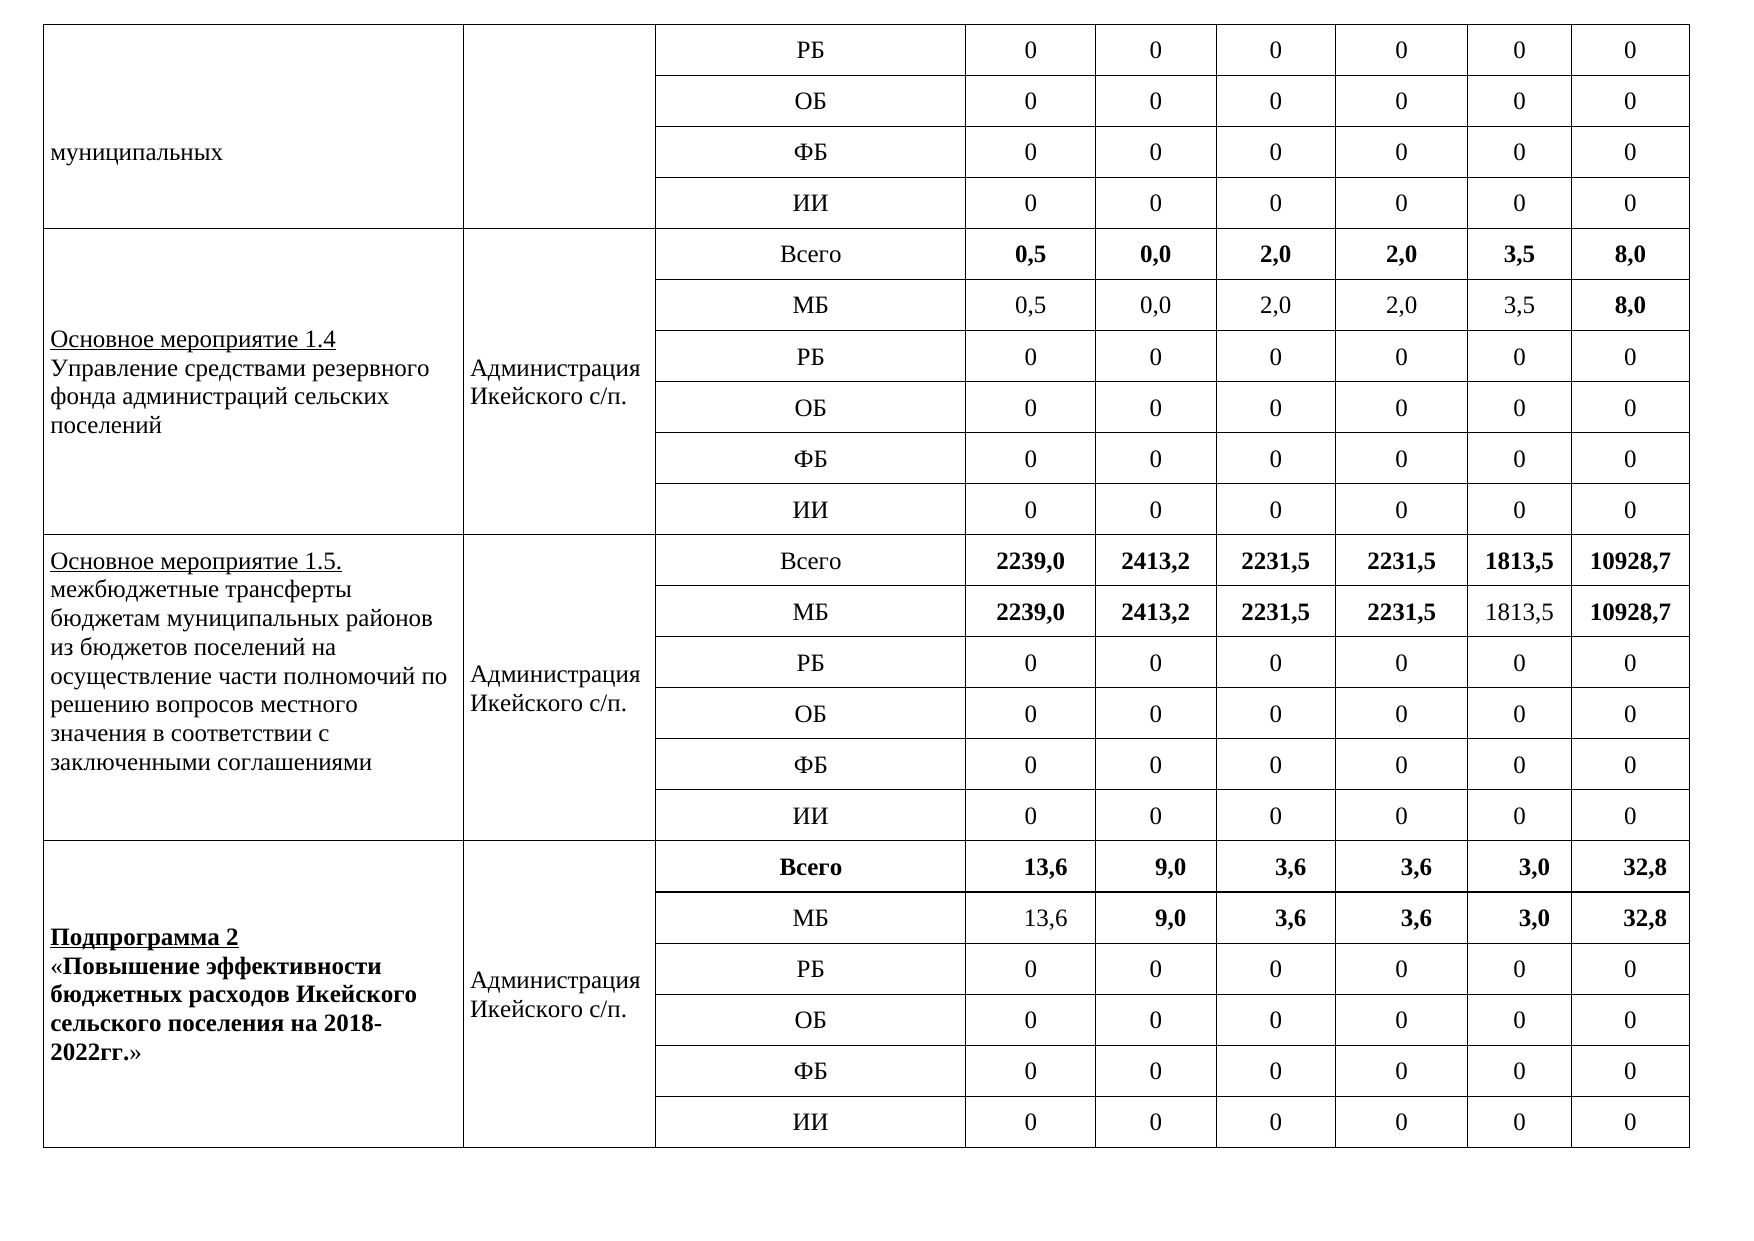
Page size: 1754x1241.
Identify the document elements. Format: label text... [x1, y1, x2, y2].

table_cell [464, 841, 655, 1147]
table_cell 0 [1468, 944, 1571, 993]
table_cell 0 [1096, 1046, 1216, 1096]
table_cell ФБ [656, 1046, 965, 1096]
table_cell 0 [1336, 76, 1467, 126]
table_cell 0 [1468, 995, 1571, 1044]
table_cell 0 [1096, 127, 1216, 177]
table_cell ИИ [656, 484, 965, 534]
table_cell 0 [966, 688, 1095, 738]
table_cell ФБ [656, 739, 965, 789]
table_cell Администрация Икейского с/п. [464, 535, 655, 840]
table_cell 0 [1468, 382, 1571, 432]
table_cell 0 [1096, 1097, 1216, 1147]
table_cell 0 [1336, 688, 1467, 738]
table_cell 3,5 [1468, 229, 1571, 279]
table_cell 0 [1336, 790, 1467, 840]
table_cell МБ [656, 586, 965, 636]
table_cell 0 [1572, 637, 1689, 687]
table_cell Подпрограмма 2 «Повышение эффективности бюджетных расходов Икейского сельского поселения на 2018-2022гг.» [44, 841, 463, 1147]
table_cell 0 [1336, 1097, 1467, 1147]
table_cell 0 [1217, 1046, 1335, 1096]
table_cell ИИ [656, 178, 965, 228]
table_cell 0 [966, 25, 1095, 75]
table_cell Всего [656, 841, 965, 891]
table_cell ОБ [656, 995, 965, 1044]
table_cell 0 [1096, 76, 1216, 126]
table_cell 0 [1217, 637, 1335, 687]
table_cell 0 [1096, 382, 1216, 432]
table_cell 32,8 [1572, 893, 1689, 942]
table_cell 0 [1572, 331, 1689, 381]
table_cell 0 [1468, 178, 1571, 228]
table_cell МБ [656, 280, 965, 330]
table_cell 2239,0 [966, 535, 1095, 585]
table_cell 0 [1096, 484, 1216, 534]
table_cell 0 [1572, 76, 1689, 126]
table_cell РБ [656, 25, 965, 75]
table_cell РБ [656, 944, 965, 993]
table_cell 0 [1572, 1097, 1689, 1147]
table_cell 0 [1336, 1046, 1467, 1096]
table_cell 0 [1096, 433, 1216, 483]
table_cell 8,0 [1572, 280, 1689, 330]
table_cell 2,0 [1336, 229, 1467, 279]
table_cell 0 [1468, 688, 1571, 738]
table_cell 3,6 [1217, 893, 1335, 942]
table_cell 2,0 [1336, 280, 1467, 330]
table_cell 0 [1336, 995, 1467, 1044]
table_cell 1813,5 [1468, 535, 1571, 585]
table_cell 3,0 [1468, 841, 1571, 891]
table_cell 0 [966, 1046, 1095, 1096]
table_cell 0 [1572, 484, 1689, 534]
table_cell 0,0 [1096, 229, 1216, 279]
table_cell 0 [966, 739, 1095, 789]
table_cell 0 [1468, 484, 1571, 534]
table_cell 0 [1572, 25, 1689, 75]
table_cell 2231,5 [1217, 535, 1335, 585]
table_cell 2231,5 [1336, 586, 1467, 636]
table_cell 2413,2 [1096, 535, 1216, 585]
table_cell 1813,5 [1468, 586, 1571, 636]
table_cell 0 [1096, 25, 1216, 75]
table_cell 3,6 [1336, 841, 1467, 891]
table_cell 0 [1468, 127, 1571, 177]
table_cell 0 [1217, 25, 1335, 75]
table_cell 0 [1096, 688, 1216, 738]
table_cell 0 [1468, 1046, 1571, 1096]
table_cell ИИ [656, 1097, 965, 1147]
table_cell 0 [1336, 25, 1467, 75]
table_cell 0 [966, 995, 1095, 1044]
table_cell 0 [1217, 127, 1335, 177]
table_cell 0 [966, 790, 1095, 840]
table_cell 0 [1336, 944, 1467, 993]
table_cell 0 [1217, 433, 1335, 483]
table_cell 0 [966, 178, 1095, 228]
table_cell 0 [966, 433, 1095, 483]
table_cell МБ [656, 893, 965, 942]
table_cell 2,0 [1217, 229, 1335, 279]
table_cell 0 [1572, 790, 1689, 840]
table_cell 0 [1217, 790, 1335, 840]
table_cell 0 [1336, 382, 1467, 432]
table_cell 0 [1572, 739, 1689, 789]
table_cell 3,6 [1336, 893, 1467, 942]
table_cell РБ [656, 637, 965, 687]
table_cell 10928,7 [1572, 535, 1689, 585]
table_cell 0 [1572, 688, 1689, 738]
table_cell 0 [966, 637, 1095, 687]
table_cell ФБ [656, 127, 965, 177]
table_cell 0 [1217, 688, 1335, 738]
table_cell Основное мероприятие 1.4 Управление средствами резервного фонда администраций сельских поселений [44, 229, 463, 534]
table_cell 3,5 [1468, 280, 1571, 330]
table_cell 2239,0 [966, 586, 1095, 636]
table_cell ОБ [656, 76, 965, 126]
table_cell 0 [1217, 944, 1335, 993]
table_cell 0 [1572, 944, 1689, 993]
table_cell 0 [1217, 178, 1335, 228]
table_cell 0 [1096, 739, 1216, 789]
table_cell 0 [966, 331, 1095, 381]
table_cell 0 [1572, 382, 1689, 432]
table_cell 2231,5 [1336, 535, 1467, 585]
table_cell 13,6 [966, 893, 1095, 942]
table_cell 0 [1217, 739, 1335, 789]
table_cell 0 [966, 127, 1095, 177]
table_cell 0 [1217, 382, 1335, 432]
table_cell ОБ [656, 382, 965, 432]
table_cell 8,0 [1572, 229, 1689, 279]
table_cell 0 [966, 76, 1095, 126]
table_cell 0 [1336, 178, 1467, 228]
table_cell 0 [1096, 944, 1216, 993]
table_cell 0 [1572, 1046, 1689, 1096]
table_cell 0 [966, 382, 1095, 432]
table_cell 0 [966, 484, 1095, 534]
table_cell 13,6 [966, 841, 1095, 891]
table_cell 0 [1468, 637, 1571, 687]
table_cell ОБ [656, 688, 965, 738]
table_cell 0 [1336, 739, 1467, 789]
table_cell 0 [1217, 76, 1335, 126]
table_cell 0 [1336, 637, 1467, 687]
table_cell Основное мероприятие 1.5. межбюджетные трансферты бюджетам муниципальных районов из бюджетов поселений на осуществление части полномочий по решению вопросов местного значения в соответствии с заключенными соглашениями [44, 535, 463, 840]
table_cell 0 [1336, 484, 1467, 534]
table_cell 0 [966, 944, 1095, 993]
table_cell 10928,7 [1572, 586, 1689, 636]
table_cell 0 [1217, 331, 1335, 381]
table_cell ИИ [656, 790, 965, 840]
table_cell 9,0 [1096, 841, 1216, 891]
table_cell 3,0 [1468, 893, 1571, 942]
table_cell 0 [1572, 433, 1689, 483]
table_cell 0 [1468, 331, 1571, 381]
table_cell РБ [656, 331, 965, 381]
table_cell ФБ [656, 433, 965, 483]
table_cell 0 [1217, 1097, 1335, 1147]
table_cell 32,8 [1572, 841, 1689, 891]
table_cell 0 [1336, 127, 1467, 177]
table_cell Всего [656, 535, 965, 585]
table_cell 0,5 [966, 280, 1095, 330]
table_cell 0 [1468, 433, 1571, 483]
table_cell 0 [1468, 25, 1571, 75]
table_cell 0 [1217, 484, 1335, 534]
table_cell 0 [1468, 739, 1571, 789]
table_cell 0 [1217, 995, 1335, 1044]
table_cell 0 [1336, 331, 1467, 381]
table_cell 2231,5 [1217, 586, 1335, 636]
table_cell 0 [1468, 1097, 1571, 1147]
table_cell 0 [1096, 995, 1216, 1044]
table_cell 0 [966, 1097, 1095, 1147]
table_cell Всего [656, 229, 965, 279]
table_cell 0 [1096, 790, 1216, 840]
table_cell 0,5 [966, 229, 1095, 279]
table_cell 0 [1336, 433, 1467, 483]
table_cell 0 [1468, 790, 1571, 840]
table_cell 0 [1572, 995, 1689, 1044]
table_cell 2413,2 [1096, 586, 1216, 636]
table_cell 2,0 [1217, 280, 1335, 330]
table_cell 0 [1096, 331, 1216, 381]
table_cell 9,0 [1096, 893, 1216, 942]
table_cell 0 [1572, 178, 1689, 228]
table_cell 0 [1468, 76, 1571, 126]
table_cell Администрация Икейского с/п. [464, 229, 655, 534]
table_cell 0 [1096, 178, 1216, 228]
table_cell 3,6 [1217, 841, 1335, 891]
table_cell 0 [1096, 637, 1216, 687]
table_cell 0 [1572, 127, 1689, 177]
table_cell 0,0 [1096, 280, 1216, 330]
